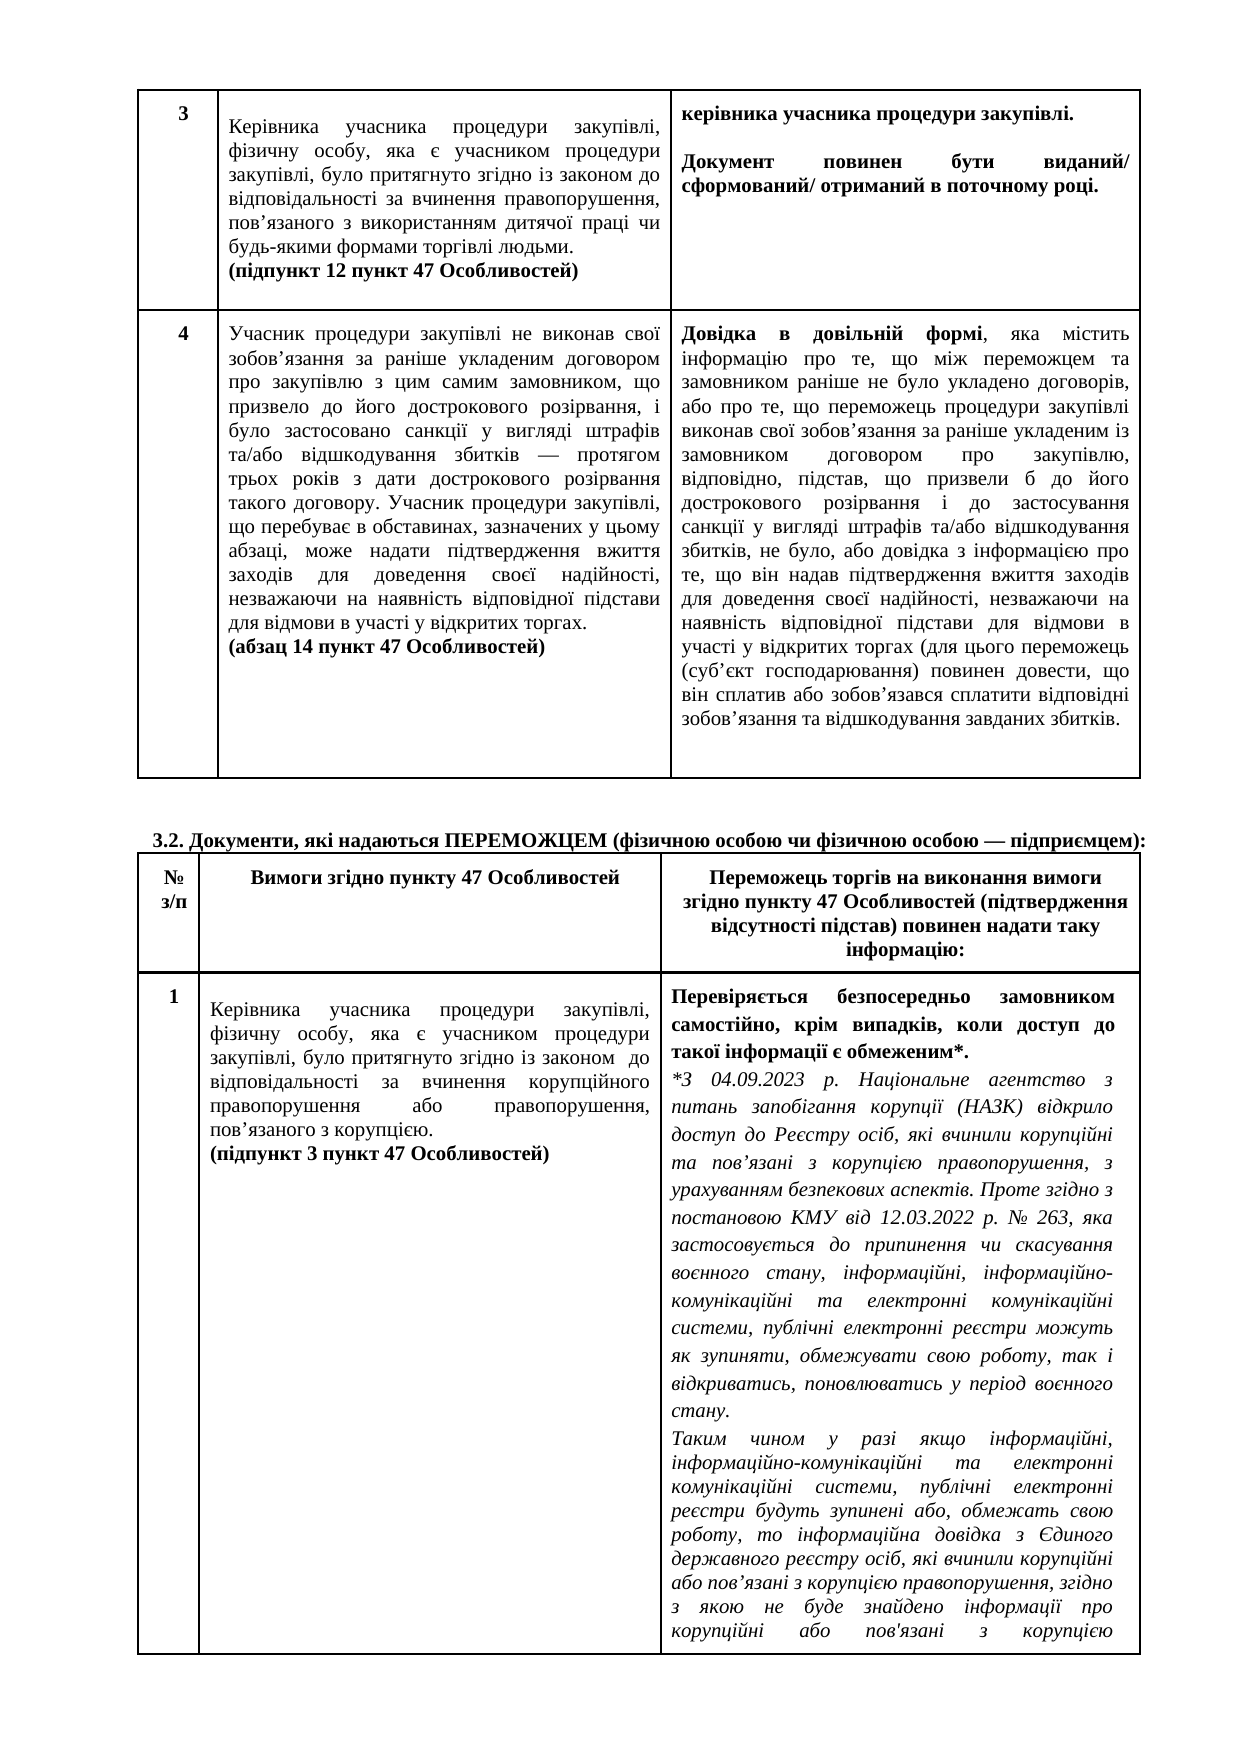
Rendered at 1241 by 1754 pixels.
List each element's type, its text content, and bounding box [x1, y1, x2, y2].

text 3.2. Документи, які надаються ПЕРЕМОЖЦЕМ (фізичною особою чи фізичною особою — підприємцем): [148, 828, 1152, 852]
table_cell Керівника учасника процедури закупівлі, фізичну особу, яка є учасником процедури закупівлі, було притягнуто згідно із законом до відповідальності за вчинення правопорушення, пов’язаного з використанням дитячої праці чи будь-якими формами торгівлі людьми. (підпункт 12 пункт 47 Особливостей) [219, 91, 670, 309]
table_header Переможець торгів на виконання вимоги згідно пункту 47 Особливостей (підтвердження відсутності підстав) повинен надати таку інформацію: [662, 854, 1139, 971]
table_cell Довідка в довільній формі, яка містить інформацію про те, що між переможцем та замовником раніше не було укладено договорів, або про те, що переможець процедури закупівлі виконав свої зобов’язання за раніше укладеним із замовником договором про закупівлю, відповідно, підстав, що призвели б до його дострокового розірвання і до застосування санкції у вигляді штрафів та/або відшкодування збитків, не було, або довідка з інформацією про те, що він надав підтвердження вжиття заходів для доведення своєї надійності, незважаючи на наявність відповідної підстави для відмови в участі у відкритих торгах (для цього переможець (суб’єкт господарювання) повинен довести, що він сплатив або зобов’язався сплатити відповідні зобов’язання та відшкодування завданих збитків. [672, 311, 1139, 777]
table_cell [662, 974, 1139, 1653]
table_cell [200, 974, 660, 1653]
table_cell 3 [139, 91, 217, 309]
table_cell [672, 91, 1139, 309]
table_header Вимоги згідно пункту 47 Особливостей [200, 854, 660, 971]
table_cell 1 [139, 974, 198, 1653]
table_cell Учасник процедури закупівлі не виконав свої зобов’язання за раніше укладеним договором про закупівлю з цим самим замовником, що призвело до його дострокового розірвання, і було застосовано санкції у вигляді штрафів та/або відшкодування збитків — протягом трьох років з дати дострокового розірвання такого договору. Учасник процедури закупівлі, що перебуває в обставинах, зазначених у цьому абзаці, може надати підтвердження вжиття заходів для доведення своєї надійності, незважаючи на наявність відповідної підстави для відмови в участі у відкритих торгах. (абзац 14 пункт 47 Особливостей) [219, 311, 670, 777]
table_cell 4 [139, 311, 217, 777]
table_header № з/п [139, 854, 198, 971]
